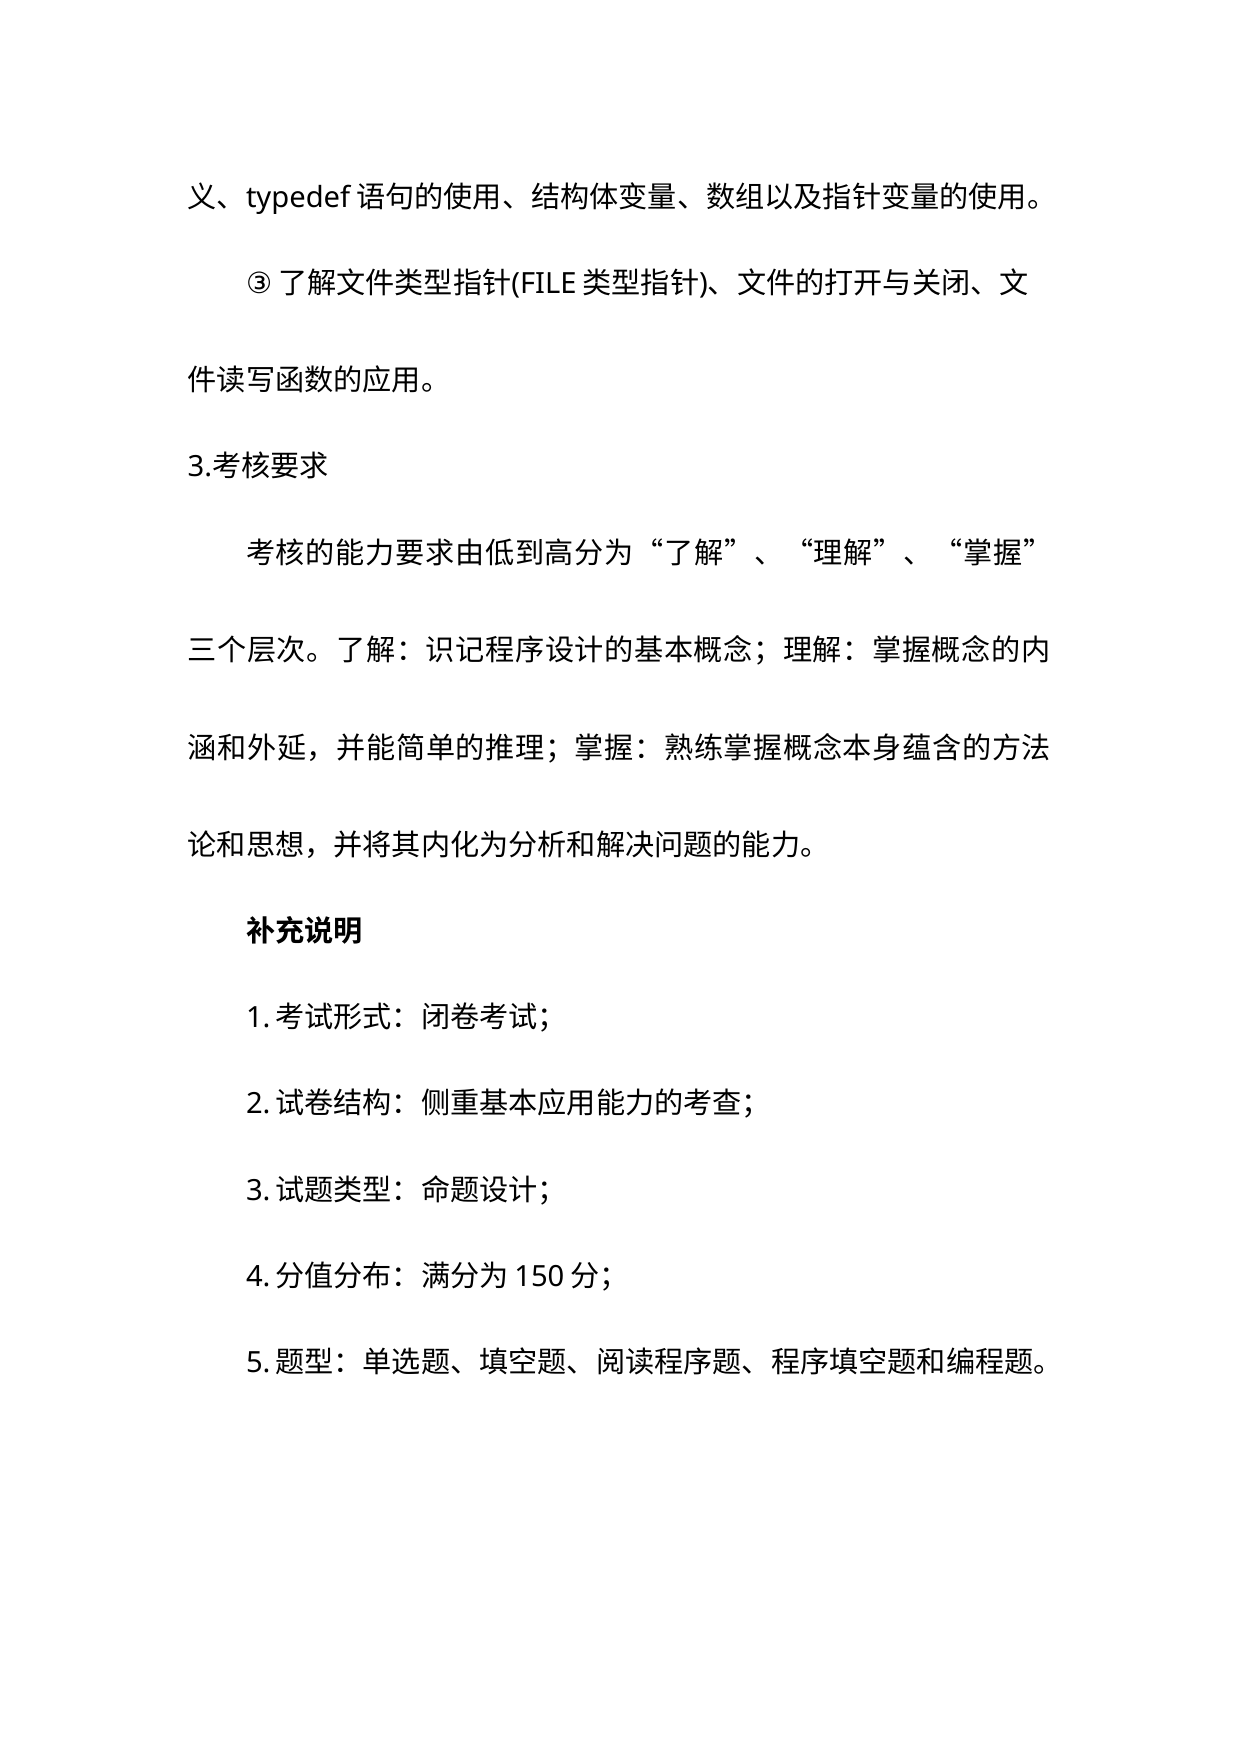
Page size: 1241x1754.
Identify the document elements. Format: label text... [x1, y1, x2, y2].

text 3.考核要求 [187, 432, 1053, 497]
list 补充说明 [231, 897, 1053, 962]
list 题型：单选题、填空题、阅读程序题、程序填空题和编程题。 [187, 1327, 1053, 1392]
list 试题类型：命题设计； [187, 1155, 1053, 1220]
list 考试形式：闭卷考试； [187, 983, 1053, 1048]
list 分值分布：满分为150分； [187, 1241, 1053, 1306]
text 考核的能力要求由低到高分为“了解”、“理解”、“掌握”三个层次。了解：识记程序设计的基本概念；理解：掌握概念的内涵和外延，并能简单的推理；掌握：熟练掌握概念本身蕴含的方法论和思想，并将其内化为分析和解决问题的能力。 [187, 518, 1053, 875]
list 试卷结构：侧重基本应用能力的考查； [187, 1069, 1053, 1134]
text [187, 162, 1053, 227]
text ③了解文件类型指针(FILE类型指针)、文件的打开与关闭、文件读写函数的应用。 [187, 248, 1053, 411]
